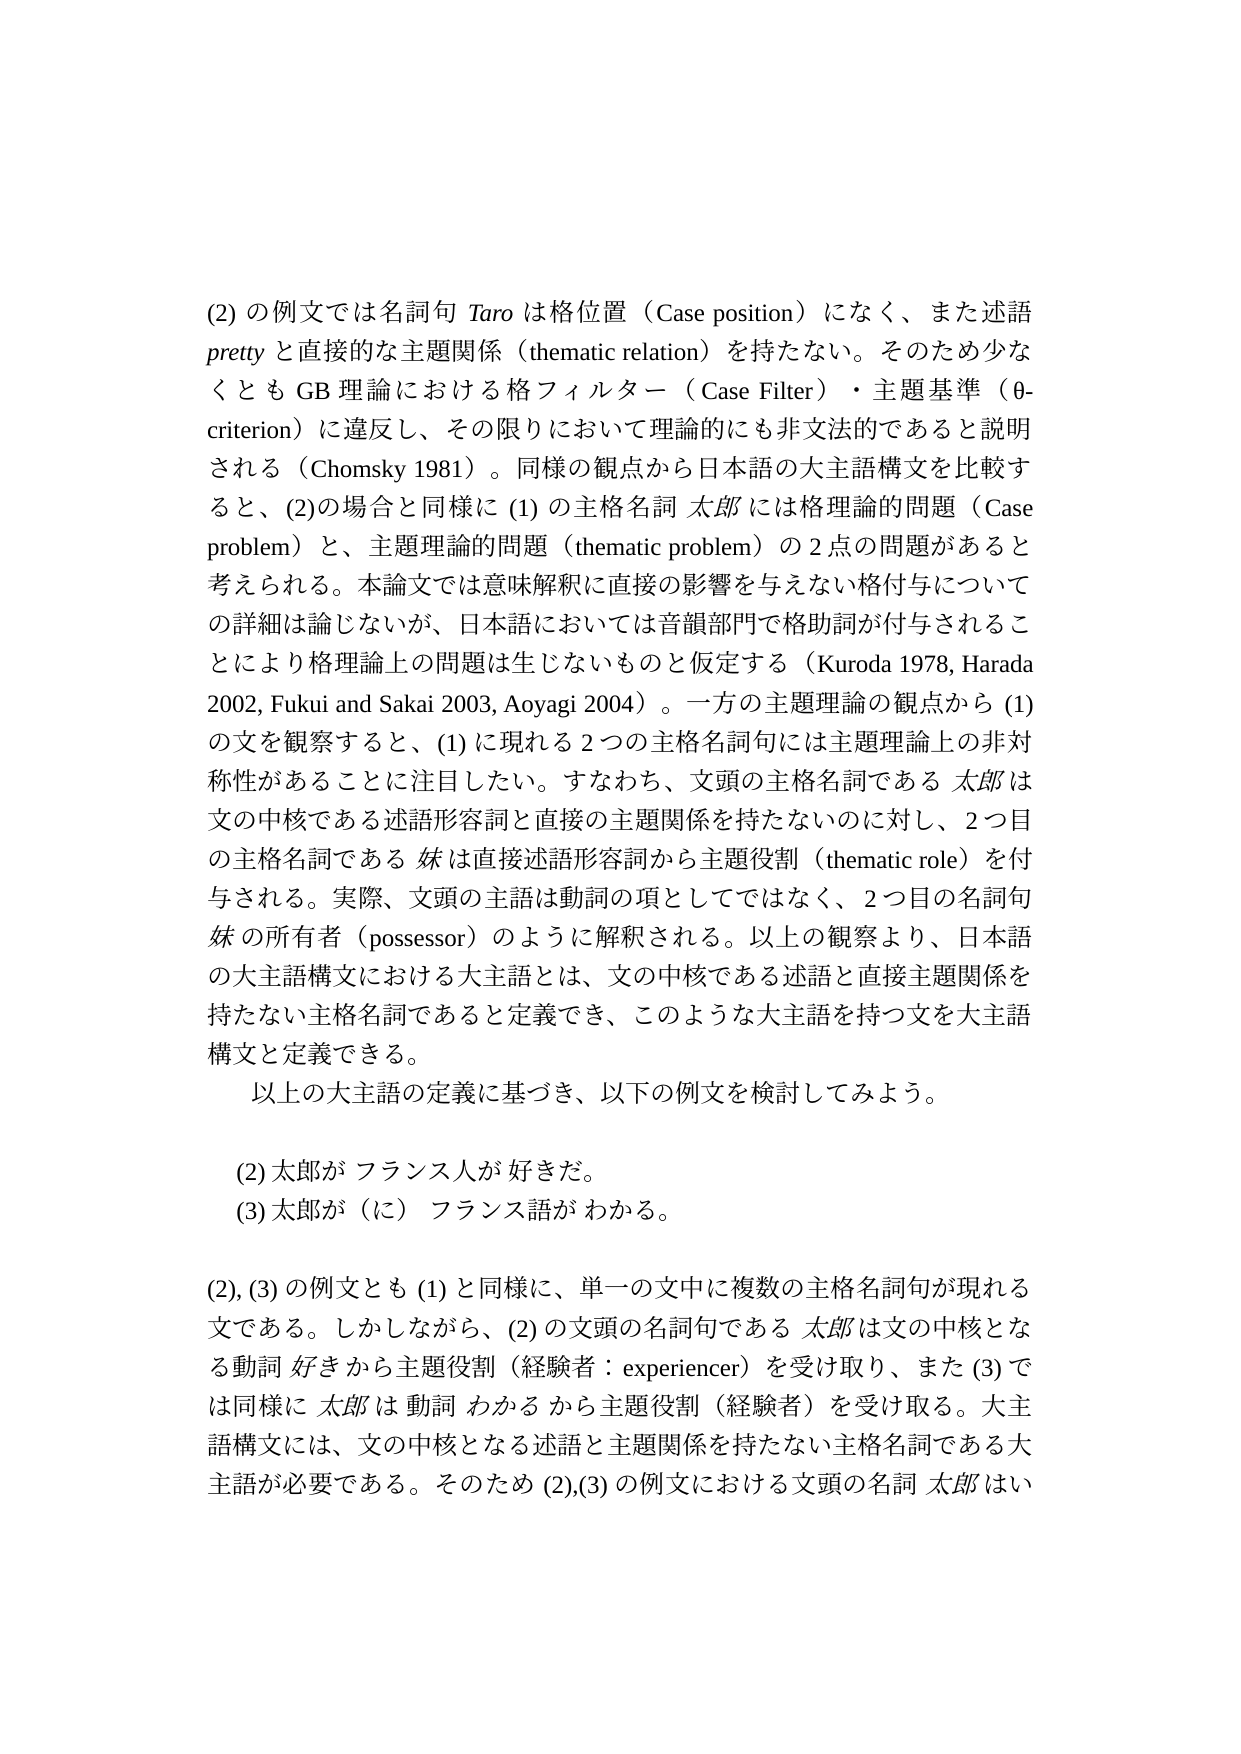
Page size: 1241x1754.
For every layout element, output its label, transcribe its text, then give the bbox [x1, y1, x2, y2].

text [207, 1268, 1033, 1502]
text 以上の大主語の定義に基づき、以下の例文を検討してみよう。 [207, 1072, 1033, 1111]
text (2) 太郎が フランス人が 好きだ。 [236, 1150, 1033, 1189]
text (2) の例文では名詞句 Taro は格位置（Case position）になく、また述語 pretty と直接的な主題関係（thematic relation）を持たない。そのため少なくともGB理論における格フィルター（Case Filter）・主題基準（θ-criterion）に違反し、その限りにおいて理論的にも非文法的であると説明される（Chomsky 1981）。同様の観点から日本語の大主語構文を比較すると、(2)の場合と同様に (1) の主格名詞 太郎 には格理論的問題（Case problem）と、主題理論的問題（thematic problem）の2点の問題があると考えられる。本論文では意味解釈に直接の影響を与えない格付与についての詳細は論じないが、日本語においては音韻部門で格助詞が付与されることにより格理論上の問題は生じないものと仮定する（Kuroda 1978, Harada 2002, Fukui and Sakai 2003, Aoyagi 2004）。一方の主題理論の観点から (1) の文を観察すると、(1) に現れる2つの主格名詞句には主題理論上の非対称性があることに注目したい。すなわち、文頭の主格名詞である 太郎 は文の中核である述語形容詞と直接の主題関係を持たないのに対し、2つ目の主格名詞である 妹 は直接述語形容詞から主題役割（thematic role）を付与される。実際、文頭の主語は動詞の項としてではなく、2つ目の名詞句 妹 の所有者（possessor）のように解釈される。以上の観察より、日本語の大主語構文における大主語とは、文の中核である述語と直接主題関係を持たない主格名詞であると定義でき、このような大主語を持つ文を大主語構文と定義できる。 [207, 291, 1033, 1072]
text (3) 太郎が（に） フランス語が わかる。 [236, 1189, 1033, 1228]
